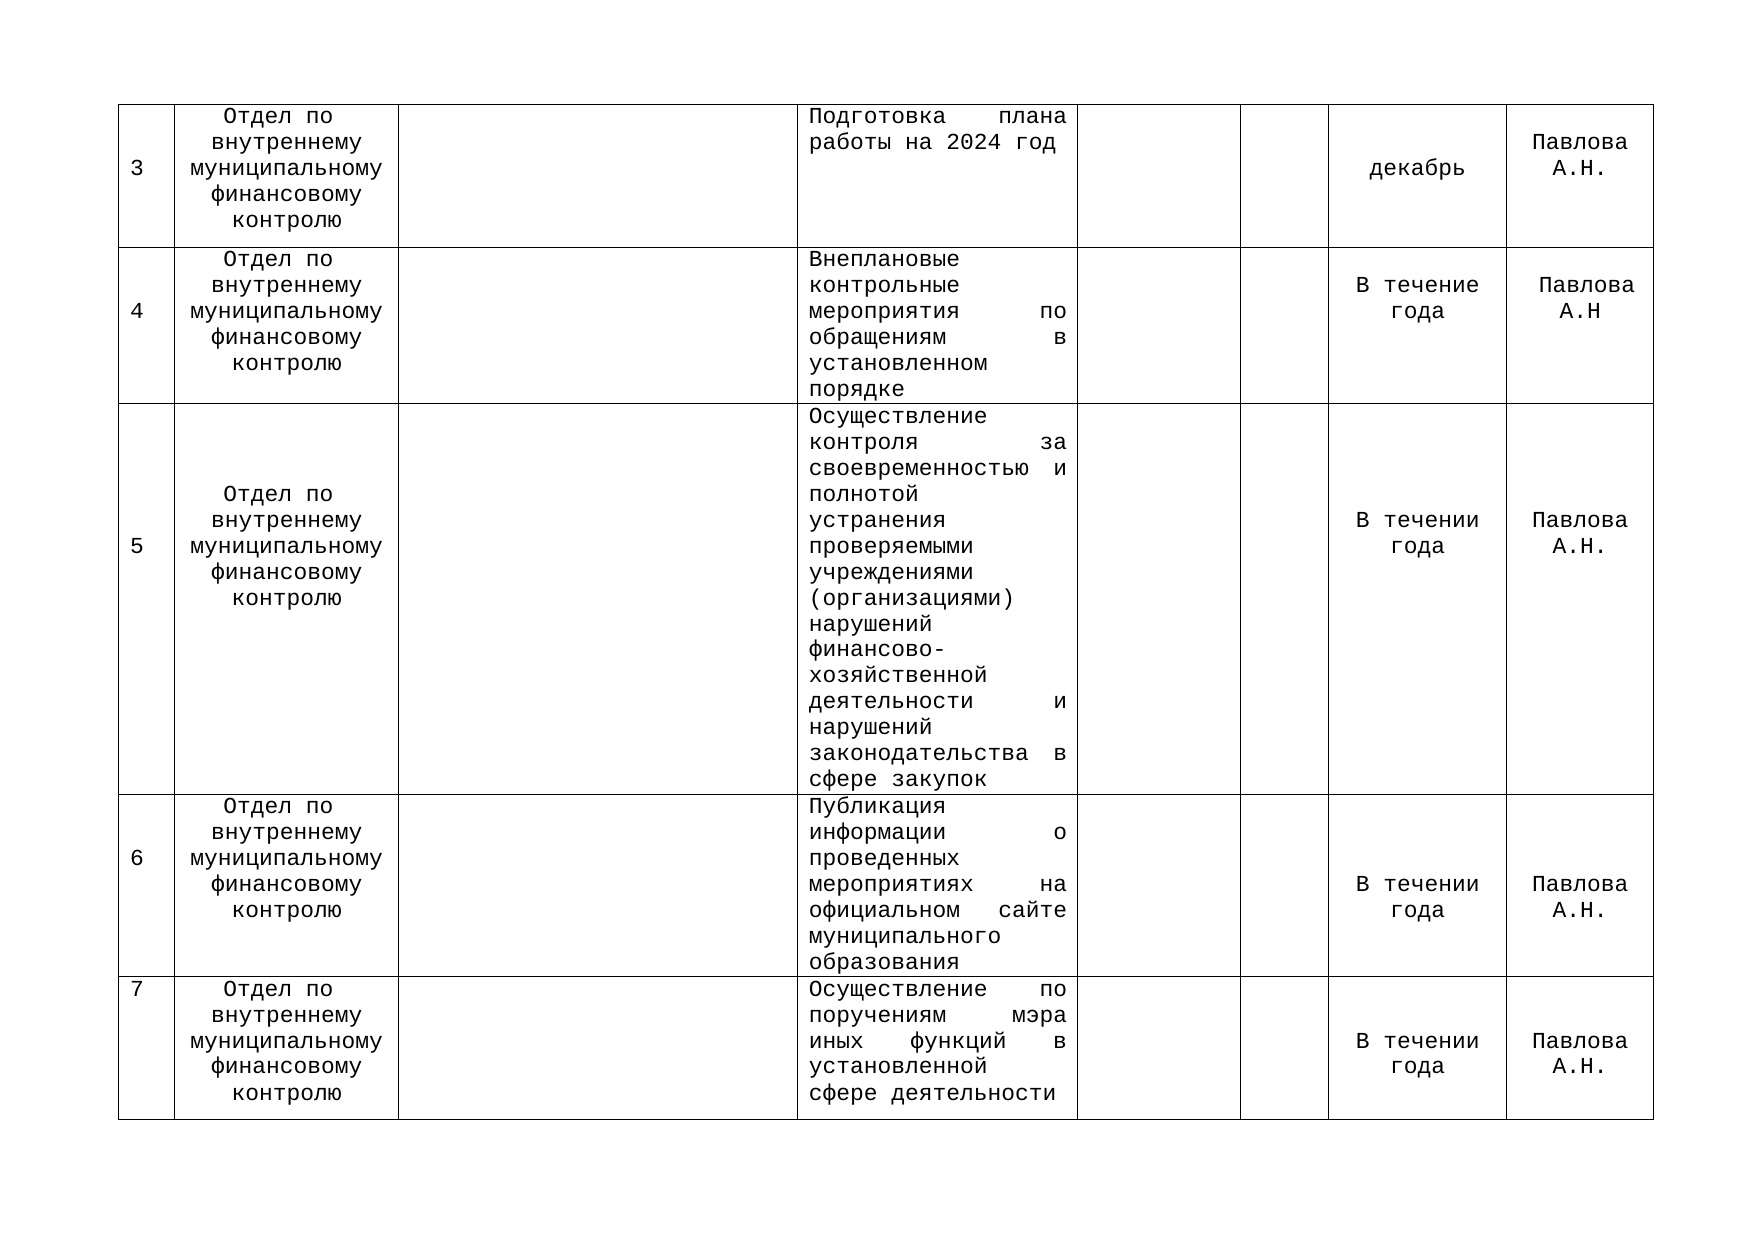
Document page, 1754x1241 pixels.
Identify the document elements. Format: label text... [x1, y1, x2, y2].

table_cell [1078, 795, 1240, 976]
table_cell Отдел по внутреннему муниципальному финансовому контролю [175, 404, 398, 793]
table_cell [1078, 248, 1240, 403]
table_cell [399, 248, 797, 403]
table_cell Подготовка плана работы на 2024 год [798, 105, 1077, 247]
table_cell [1241, 795, 1328, 976]
table_cell 7 [119, 977, 174, 1119]
table_cell 3 [119, 105, 174, 247]
table_cell [399, 977, 797, 1119]
table_cell Павлова А.Н. [1507, 795, 1653, 976]
table_cell Отдел по внутреннему муниципальному финансовому контролю [175, 795, 398, 976]
table_cell Павлова А.Н [1507, 248, 1653, 403]
table_cell Осуществление контроля за своевременностью и полнотой устранения проверяемыми учреждениями (организациями) нарушений финансово-хозяйственной деятельности и нарушений законодательства в сфере закупок [798, 404, 1077, 793]
table_cell В течении года [1329, 977, 1506, 1119]
table_cell Осуществление по поручениям мэра иных функций в установленной сфере деятельности [798, 977, 1077, 1119]
table_cell [1241, 105, 1328, 247]
table_cell 6 [119, 795, 174, 976]
table_cell Павлова А.Н. [1507, 105, 1653, 247]
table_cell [175, 248, 398, 403]
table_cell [175, 105, 398, 247]
table_cell В течение года [1329, 248, 1506, 403]
table_cell Павлова А.Н. [1507, 404, 1653, 793]
table_cell Внеплановые контрольные мероприятия по обращениям в установленном порядке [798, 248, 1077, 403]
table_cell [1078, 404, 1240, 793]
table_cell В течении года [1329, 404, 1506, 793]
table_cell [1078, 977, 1240, 1119]
table_cell Павлова А.Н. [1507, 977, 1653, 1119]
table_cell Отдел по внутреннему муниципальному финансовому контролю [175, 977, 398, 1119]
table_cell [399, 105, 797, 247]
table_cell 5 [119, 404, 174, 793]
table_cell [399, 795, 797, 976]
table_cell [1241, 404, 1328, 793]
table_cell В течении года [1329, 795, 1506, 976]
table_cell [399, 404, 797, 793]
table_cell Публикация информации о проведенных мероприятиях на официальном сайте муниципального образования [798, 795, 1077, 976]
table_cell декабрь [1329, 105, 1506, 247]
table_cell [1241, 248, 1328, 403]
table_cell [1241, 977, 1328, 1119]
table_cell [1078, 105, 1240, 247]
table_cell 4 [119, 248, 174, 403]
